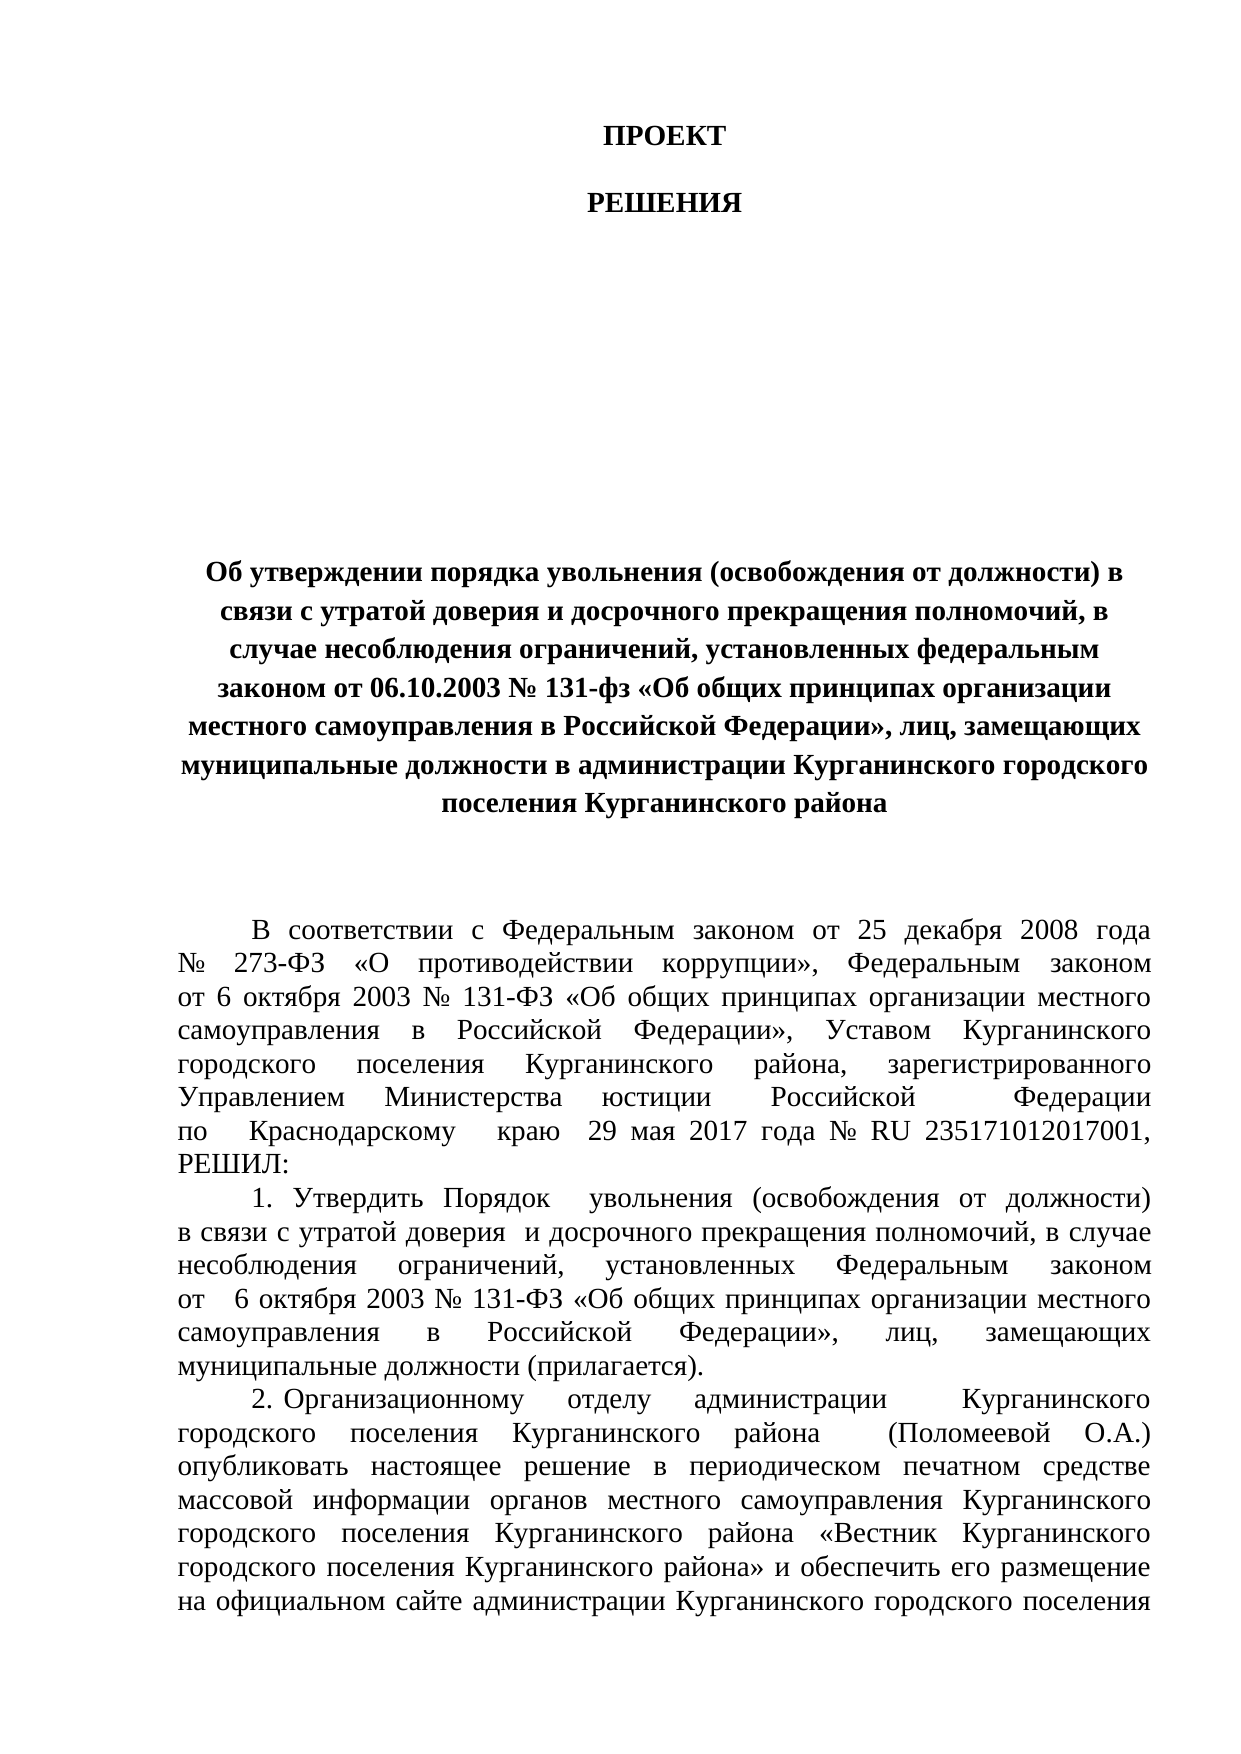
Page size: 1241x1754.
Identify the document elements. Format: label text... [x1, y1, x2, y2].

title ПРОЕКТ [177, 118, 1152, 152]
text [177, 1381, 1152, 1616]
text Об утверждении порядка увольнения (освобождения от должности) в связи с утратой доверия и досрочного прекращения полномочий, в случае несоблюдения ограничений, установленных федеральным законом от 06.10.2003 № 131-фз «Об общих принципах организации местного самоуправления в Российской Федерации», лиц, замещающих муниципальные должности в администрации Курганинского городского поселения Курганинского района [177, 554, 1152, 819]
title РЕШЕНИЯ [177, 185, 1152, 219]
text В соответствии с Федеральным законом от 25 декабря 2008 года № 273-ФЗ «О противодействии коррупции», Федеральным законом от 6 октября 2003 № 131-ФЗ «Об общих принципах организации местного самоуправления в Российской Федерации», Уставом Курганинского городского поселения Курганинского района, зарегистрированного Управлением Министерства юстиции Российской Федерации по Краснодарскому краю 29 мая 2017 года № RU 235171012017001, РЕШИЛ: [177, 912, 1152, 1180]
text 1. Утвердить Порядок увольнения (освобождения от должности) в связи с утратой доверия и досрочного прекращения полномочий, в случае несоблюдения ограничений, установленных Федеральным законом от 6 октября 2003 № 131-ФЗ «Об общих принципах организации местного самоуправления в Российской Федерации», лиц, замещающих муниципальные должности (прилагается). [177, 1180, 1152, 1381]
